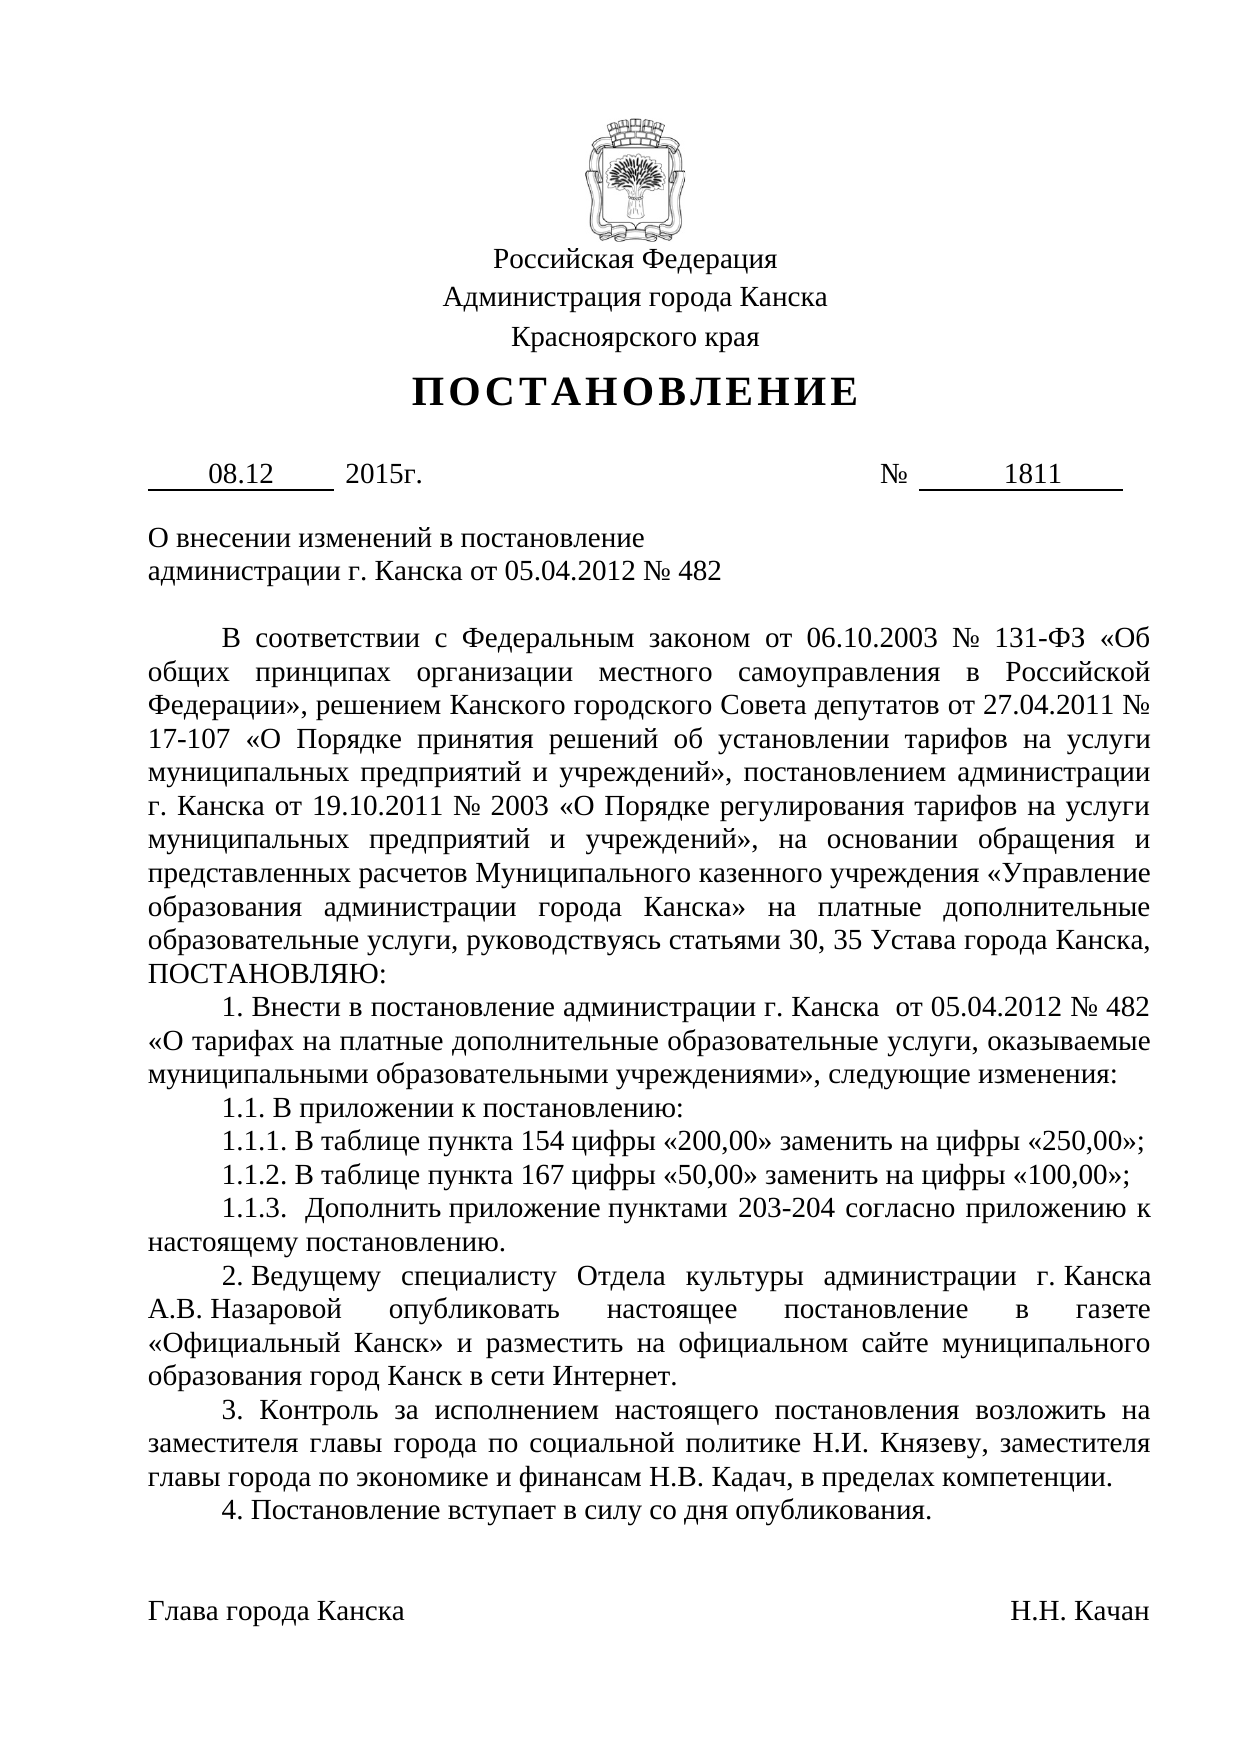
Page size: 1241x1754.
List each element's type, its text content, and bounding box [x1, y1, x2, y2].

text Глава города Канска Н.Н. Качан [148, 1593, 1152, 1627]
text 1.1. В приложении к постановлению: [148, 1090, 1152, 1123]
text 2. Ведущему специалисту Отдела культуры администрации г. Канска А.В. Назаровой опубликовать настоящее постановление в газете «Официальный Канск» и разместить на официальном сайте муниципального образования город Канск в сети Интернет. [148, 1258, 1152, 1392]
picture [585, 118, 686, 242]
text 4. Постановление вступает в силу со дня опубликования. [148, 1492, 1152, 1526]
table_cell 2015г. [334, 456, 606, 489]
text 1.1.3. Дополнить приложение пунктами 203-204 согласно приложению к настоящему постановлению. [148, 1191, 1152, 1258]
text В соответствии с Федеральным законом от 06.10.2003 № 131-ФЗ «Об общих принципах организации местного самоуправления в Российской Федерации», решением Канского городского Совета депутатов от 27.04.2011 № 17-107 «О Порядке принятия решений об установлении тарифов на услуги муниципальных предприятий и учреждений», постановлением администрации г. Канска от 19.10.2011 № 2003 «О Порядке регулирования тарифов на услуги муниципальных предприятий и учреждений», на основании обращения и представленных расчетов Муниципального казенного учреждения «Управление образования администрации города Канска» на платные дополнительные образовательные услуги, руководствуясь статьями 30, 35 Устава города Канска, ПОСТАНОВЛЯЮ: [148, 620, 1152, 989]
table_cell 1811 [919, 456, 1122, 489]
text 3. Контроль за исполнением настоящего постановления возложить на заместителя главы города по социальной политике Н.И. Князеву, заместителя главы города по экономике и финансам Н.В. Кадач, в пределах компетенции. [148, 1392, 1152, 1492]
text 1.1.2. В таблице пункта 167 цифры «50,00» заменить на цифры «100,00»; [148, 1157, 1152, 1191]
text О внесении изменений в постановление [148, 520, 1152, 553]
table_cell № [606, 456, 919, 489]
text 1.1.1. В таблице пункта 154 цифры «200,00» заменить на цифры «250,00»; [148, 1123, 1152, 1157]
table_cell 08.12 [148, 456, 334, 489]
table_header Российская Федерация Администрация города Канска Красноярского края ПОСТАНОВЛЕНИЕ [148, 118, 1122, 456]
text администрации г. Канска от 05.04.2012 № 482 [148, 553, 1152, 587]
text 1. Внести в постановление администрации г. Канска от 05.04.2012 № 482 «О тарифах на платные дополнительные образовательные услуги, оказываемые муниципальными образовательными учреждениями», следующие изменения: [148, 989, 1152, 1090]
